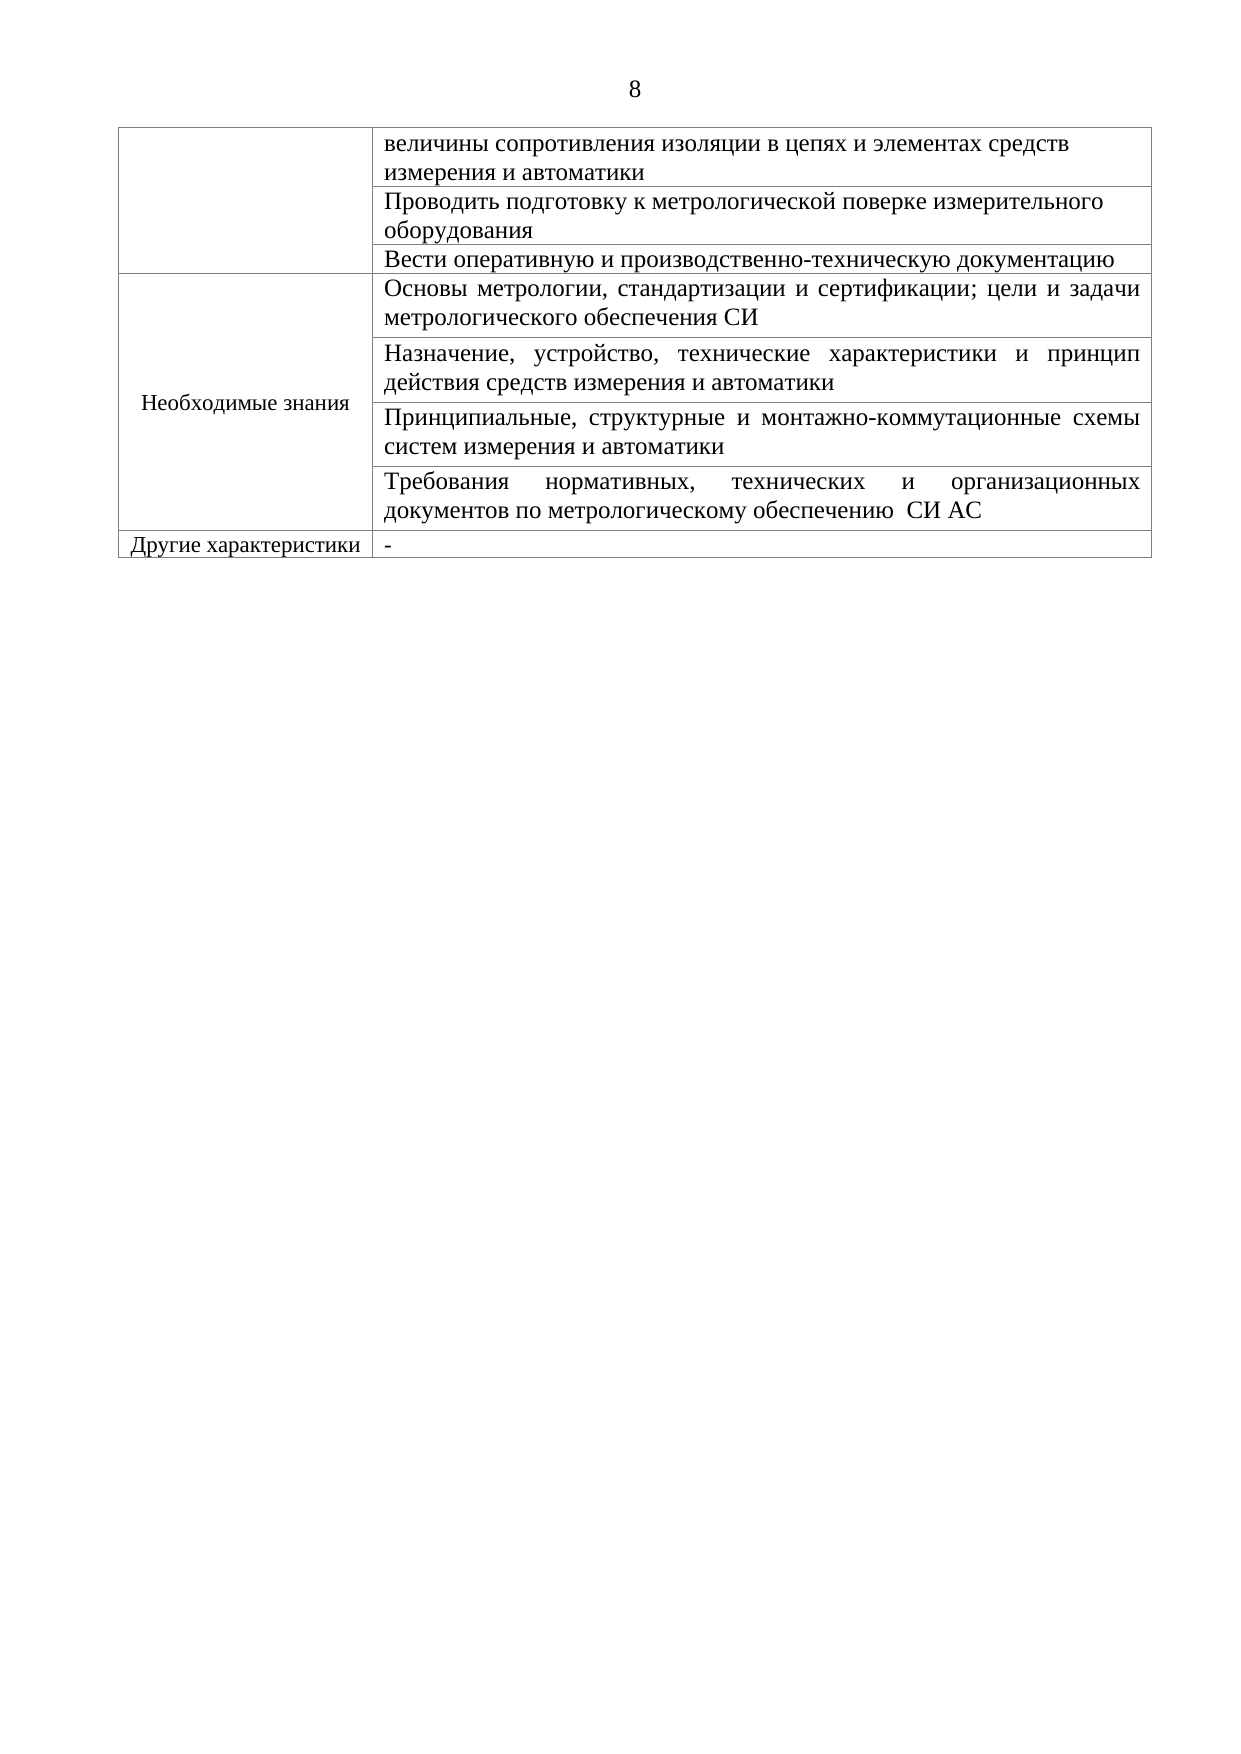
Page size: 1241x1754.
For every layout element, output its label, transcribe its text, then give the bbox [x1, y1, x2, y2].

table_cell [373, 128, 1151, 186]
table_cell Проводить подготовку к метрологической поверке измерительного оборудования [373, 187, 1151, 244]
table_cell Другие характеристики [119, 531, 372, 557]
table_cell Необходимые знания [119, 274, 372, 530]
table_cell - [373, 531, 1151, 557]
table_cell Требования нормативных, технических и организационных документов по метрологическому обеспечению СИ АС [373, 467, 1151, 530]
table_cell Принципиальные, структурные и монтажно-коммутационные схемы систем измерения и автоматики [373, 403, 1151, 466]
table_cell Вести оперативную и производственно-техническую документацию [373, 245, 1151, 273]
table_cell Назначение, устройство, технические характеристики и принцип действия средств измерения и автоматики [373, 338, 1151, 402]
table_cell Основы метрологии, стандартизации и сертификации; цели и задачи метрологического обеспечения СИ [373, 274, 1151, 337]
